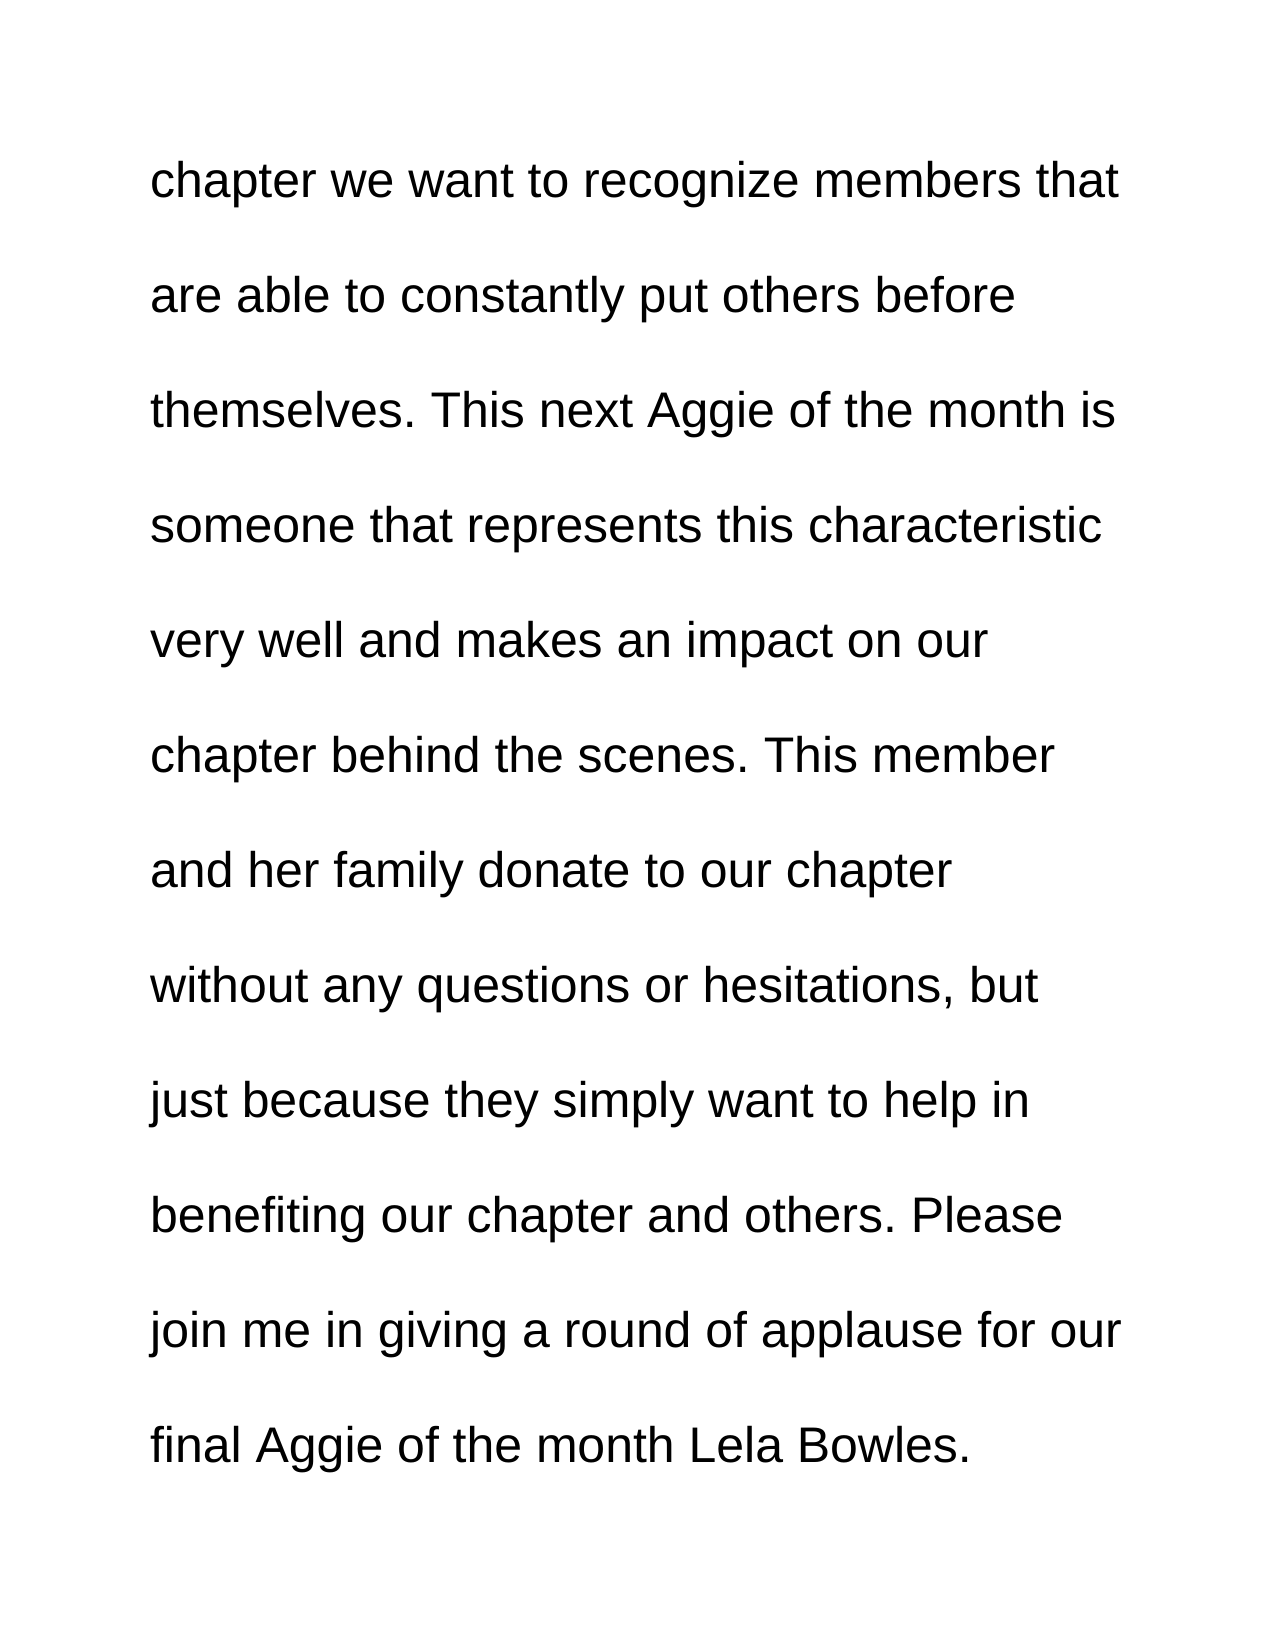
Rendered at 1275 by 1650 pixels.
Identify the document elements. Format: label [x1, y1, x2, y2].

text [150, 150, 1125, 1472]
